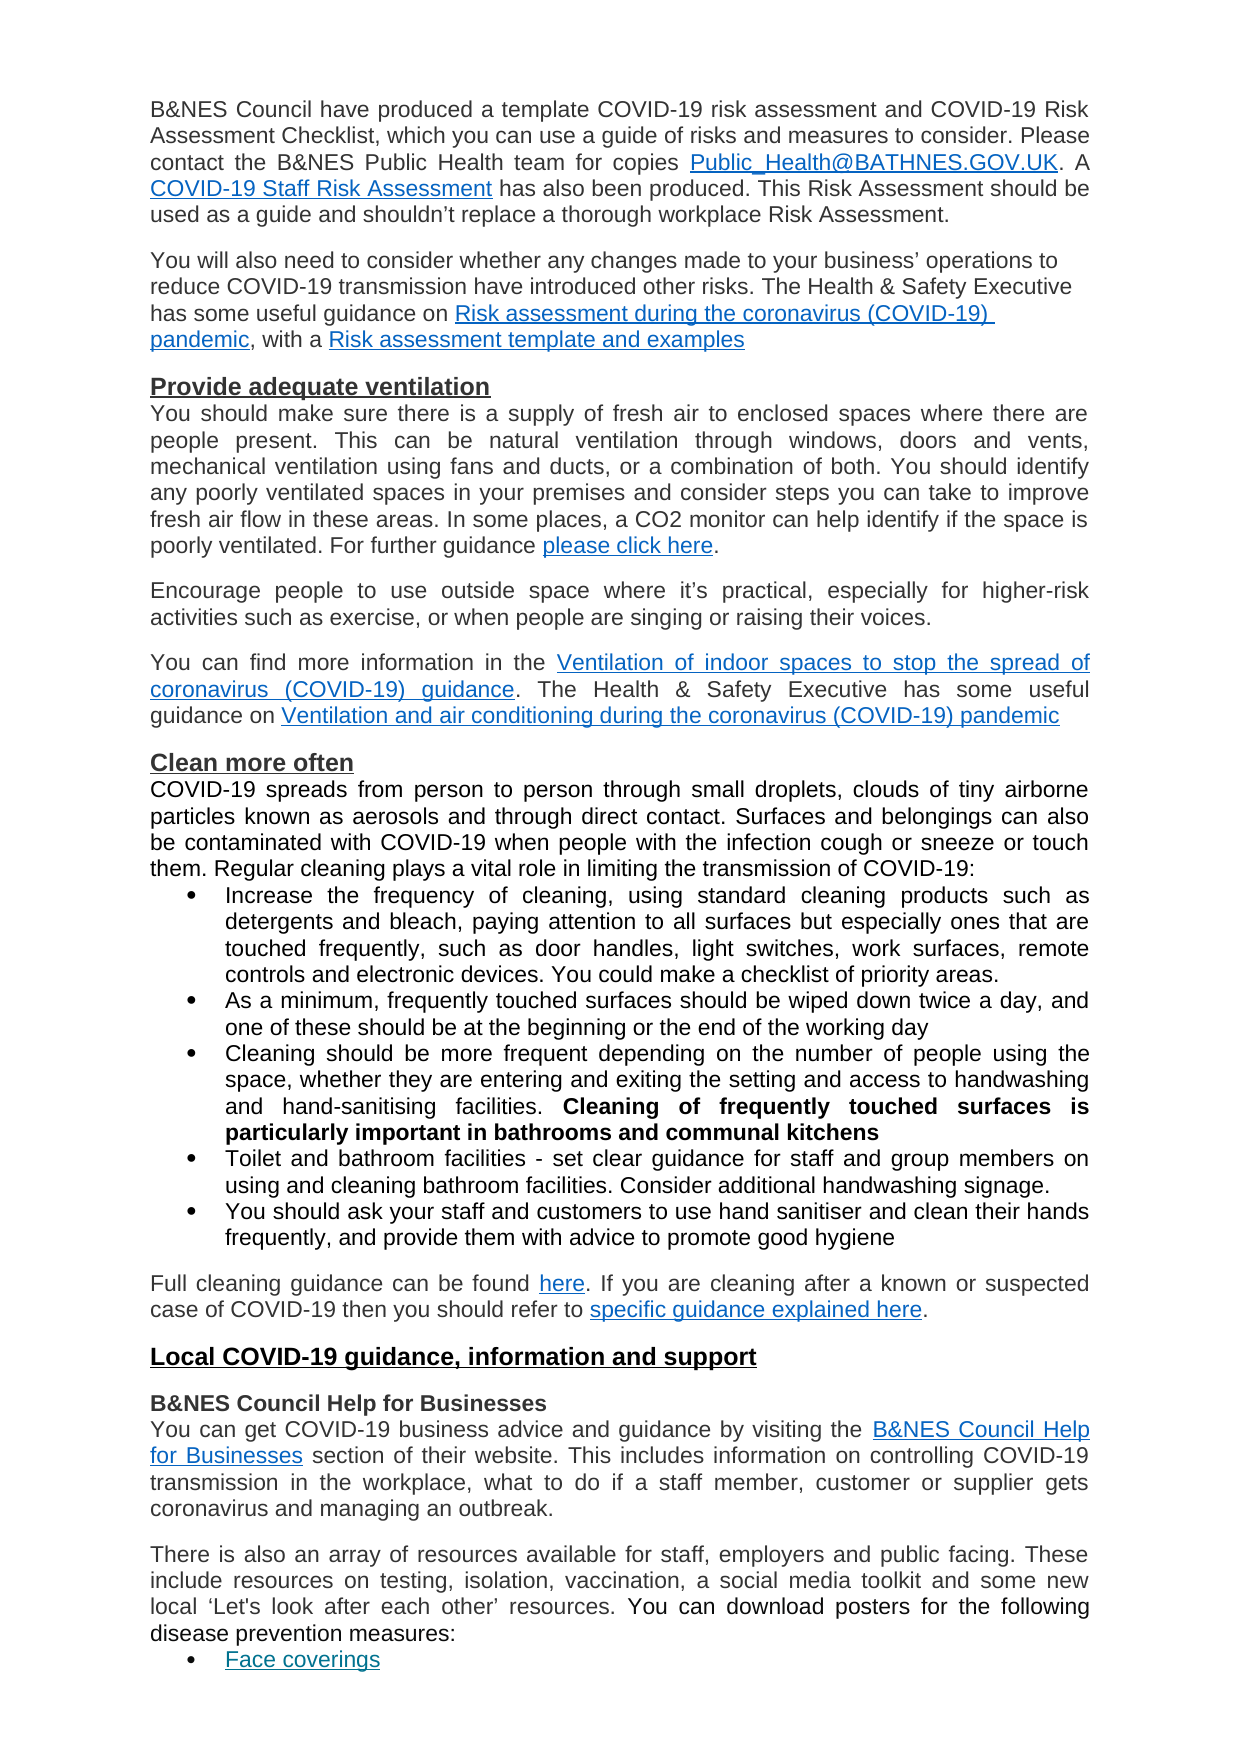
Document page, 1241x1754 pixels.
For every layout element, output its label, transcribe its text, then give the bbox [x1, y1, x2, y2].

list Face coverings [187, 1646, 1090, 1672]
list As a minimum, frequently touched surfaces should be wiped down twice a day, and one of these should be at the beginning or the end of the working day [187, 987, 1090, 1040]
text There is also an array of resources available for staff, employers and public facing. These include resources on testing, isolation, vaccination, a social media toolkit and some new local ‘Let's look after each other’ resources. You can download posters for the following disease prevention measures: [150, 1541, 1090, 1646]
text B&NES Council Help for Businesses [150, 1390, 1090, 1416]
text You can find more information in the Ventilation of indoor spaces to stop the spread of coronavirus (COVID-19) guidance. The Health & Safety Executive has some useful guidance on Ventilation and air conditioning during the coronavirus (COVID-19) pandemic [150, 649, 1090, 728]
text You will also need to consider whether any changes made to your business’ operations to reduce COVID-19 transmission have introduced other risks. The Health & Safety Executive has some useful guidance on Risk assessment during the coronavirus (COVID-19) pandemic, with a Risk assessment template and examples [150, 247, 1090, 352]
list Toilet and bathroom facilities - set clear guidance for staff and group members on using and cleaning bathroom facilities. Consider additional handwashing signage. [187, 1145, 1090, 1198]
text You should make sure there is a supply of fresh air to enclosed spaces where there are people present. This can be natural ventilation through windows, doors and vents, mechanical ventilation using fans and ducts, or a combination of both. You should identify any poorly ventilated spaces in your premises and consider steps you can take to improve fresh air flow in these areas. In some places, a CO2 monitor can help identify if the space is poorly ventilated. For further guidance please click here. [150, 400, 1090, 558]
text Provide adequate ventilation [150, 371, 1090, 400]
text Clean more often [150, 748, 1090, 776]
text B&NES Council have produced a template COVID-19 risk assessment and COVID-19 Risk Assessment Checklist, which you can use a guide of risks and measures to consider. Please contact the B&NES Public Health team for copies Public_Health@BATHNES.GOV.UK. A COVID-19 Staff Risk Assessment has also been produced. This Risk Assessment should be used as a guide and shouldn’t replace a thorough workplace Risk Assessment. [150, 96, 1090, 228]
list Increase the frequency of cleaning, using standard cleaning products such as detergents and bleach, paying attention to all surfaces but especially ones that are touched frequently, such as door handles, light switches, work surfaces, remote controls and electronic devices. You could make a checklist of priority areas. [187, 882, 1090, 987]
text Encourage people to use outside space where it’s practical, especially for higher-risk activities such as exercise, or when people are singing or raising their voices. [150, 577, 1090, 630]
text Local COVID-19 guidance, information and support [150, 1342, 1090, 1371]
text COVID-19 spreads from person to person through small droplets, clouds of tiny airborne particles known as aerosols and through direct contact. Surfaces and belongings can also be contaminated with COVID-19 when people with the infection cough or sneeze or touch them. Regular cleaning plays a vital role in limiting the transmission of COVID-19: [150, 776, 1090, 882]
text You can get COVID-19 business advice and guidance by visiting the B&NES Council Help for Businesses section of their website. This includes information on controlling COVID-19 transmission in the workplace, what to do if a staff member, customer or supplier gets coronavirus and managing an outbreak. [150, 1416, 1090, 1521]
text Full cleaning guidance can be found here. If you are cleaning after a known or suspected case of COVID-19 then you should refer to specific guidance explained here. [150, 1270, 1090, 1323]
list Cleaning should be more frequent depending on the number of people using the space, whether they are entering and exiting the setting and access to handwashing and hand-sanitising facilities. Cleaning of frequently touched surfaces is particularly important in bathrooms and communal kitchens [187, 1040, 1090, 1145]
list You should ask your staff and customers to use hand sanitiser and clean their hands frequently, and provide them with advice to promote good hygiene [187, 1198, 1090, 1251]
